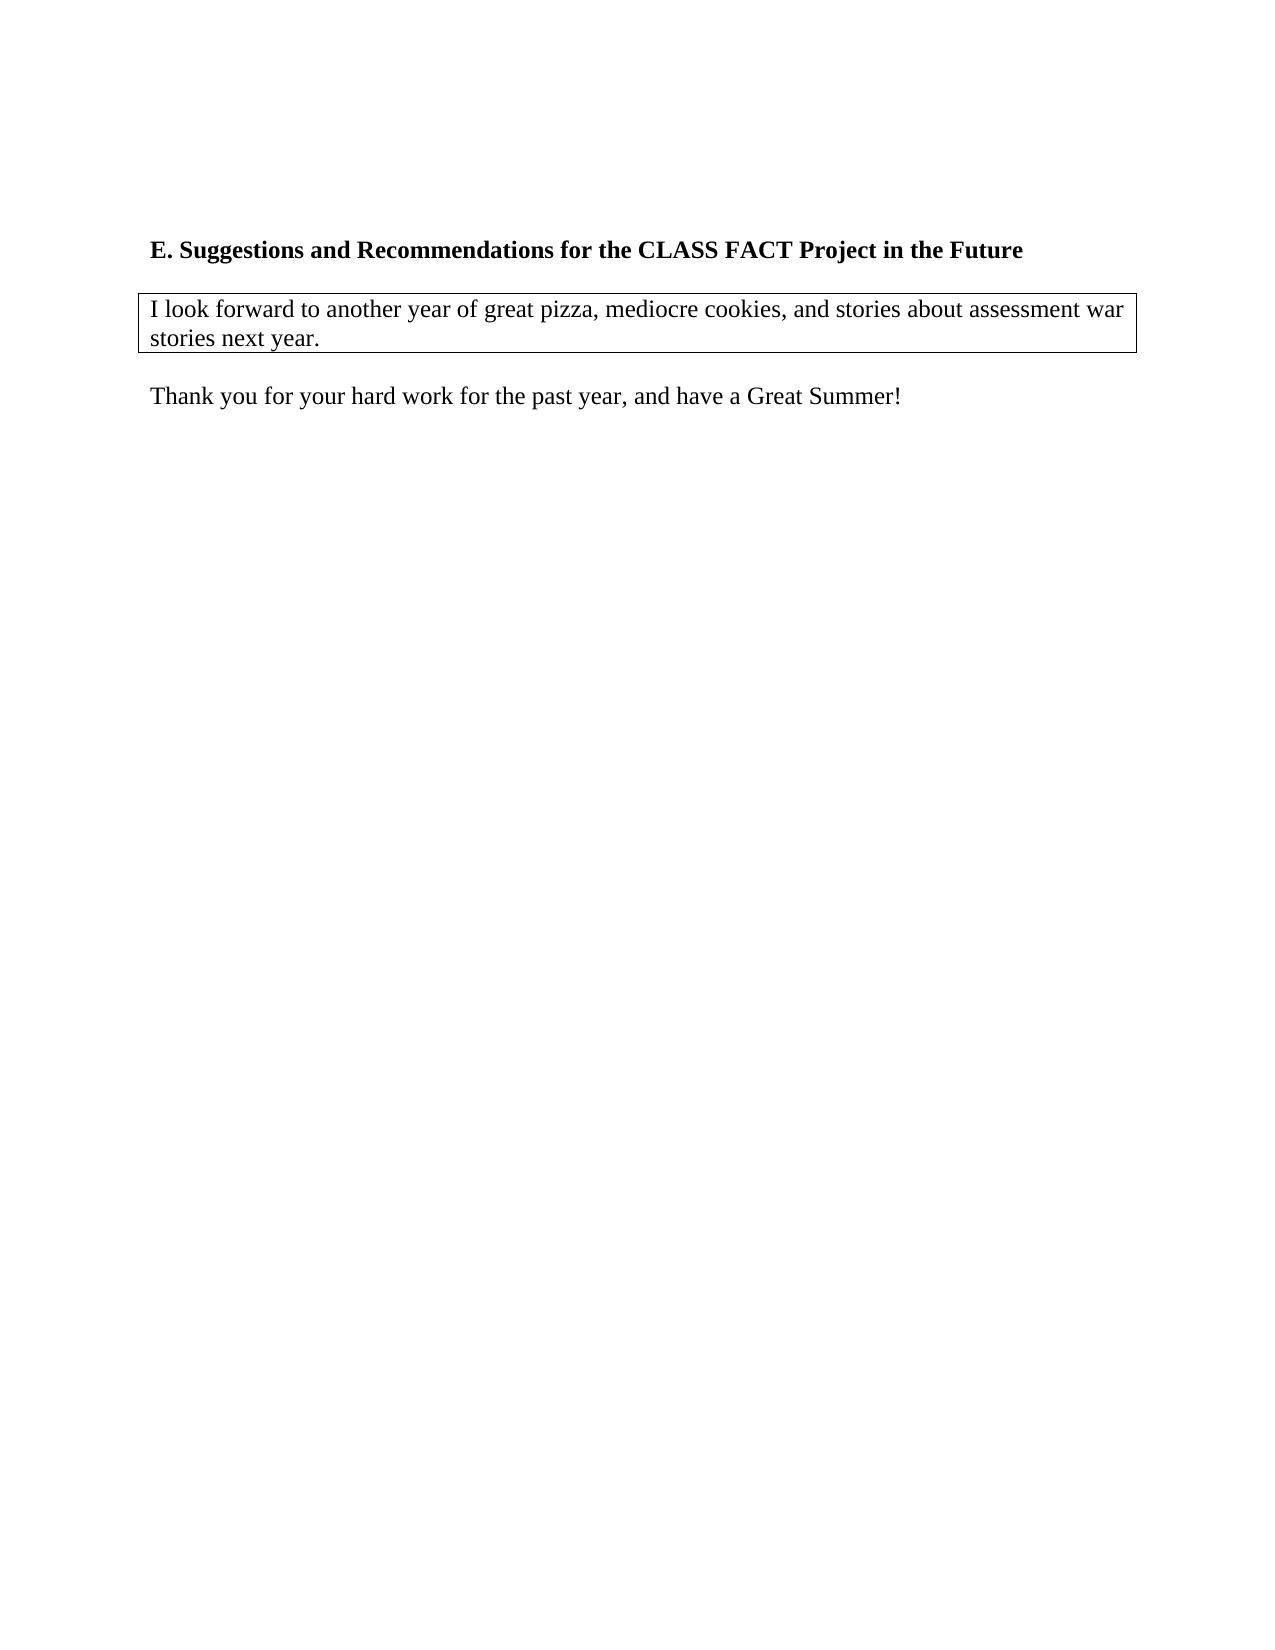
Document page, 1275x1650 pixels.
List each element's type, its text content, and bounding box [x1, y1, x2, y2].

text Thank you for your hard work for the past year, and have a Great Summer! [150, 381, 1125, 410]
table_header I look forward to another year of great pizza, mediocre cookies, and stories about assessment war stories next year. [139, 294, 1136, 352]
text E. Suggestions and Recommendations for the CLASS FACT Project in the Future [150, 236, 1125, 264]
